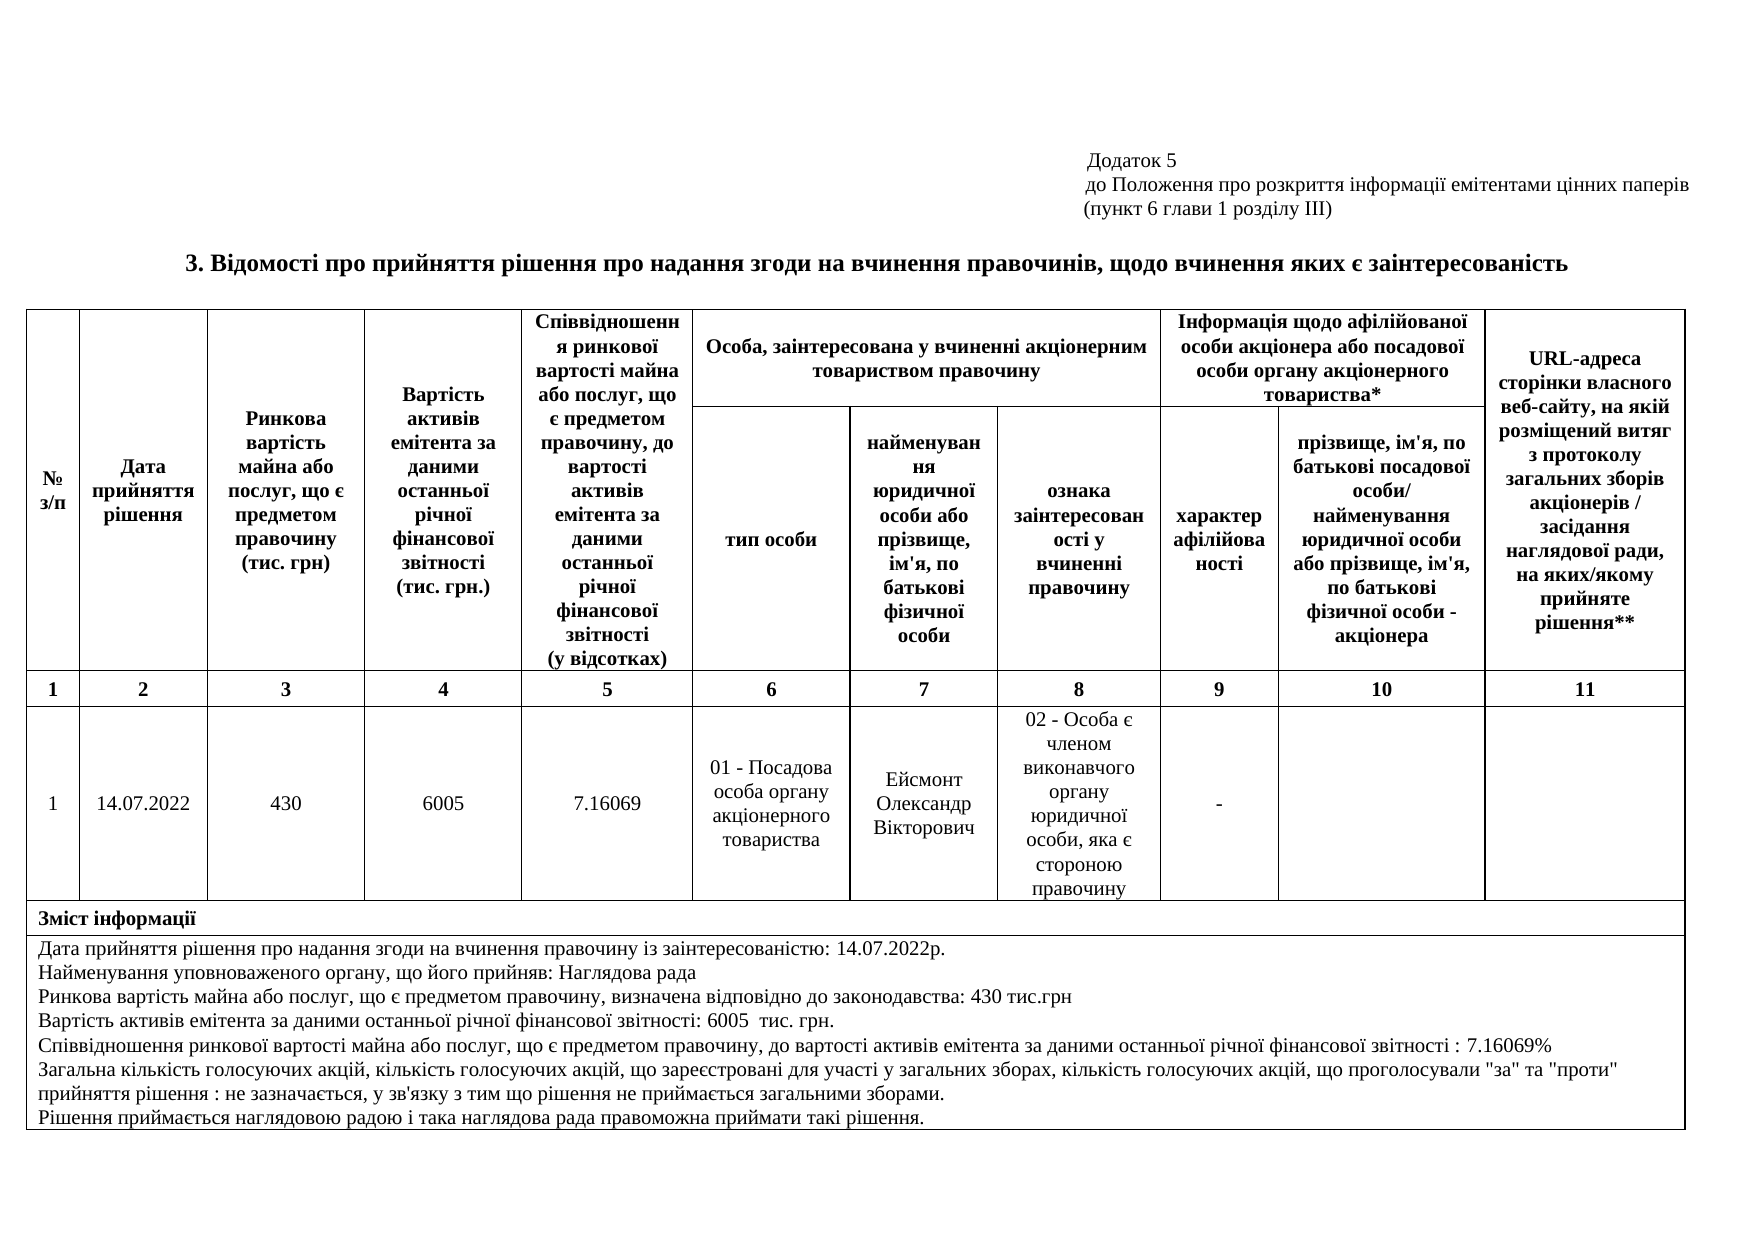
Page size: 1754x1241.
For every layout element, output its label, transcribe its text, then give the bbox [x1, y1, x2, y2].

text Додаток 5 до Положення про розкриття інформації емітентами цінних паперів (пункт 6 глави 1 розділу III) [38, 148, 1716, 220]
table_cell прізвище, ім'я, по батькові посадової особи/ найменування юридичної особи або прізвище, ім'я, по батькові фізичної особи - акціонера [1279, 407, 1484, 670]
table_cell Ейсмонт Олександр Вікторович [851, 707, 997, 899]
table_cell 9 [1161, 671, 1278, 706]
table_cell характер афілійованості [1161, 407, 1278, 670]
table_cell тип особи [693, 407, 849, 670]
table_header Інформація щодо афілійованої особи акціонера або посадової особи органу акціонерного товариства* [1161, 310, 1484, 406]
table_header URL-адреса сторінки власного веб-сайту, на якій розміщений витяг з протоколу загальних зборів акціонерів / засідання наглядової ради, на яких/якому прийняте рішення** [1486, 310, 1684, 670]
table_header Співвідношення ринкової вартості майна або послуг, що є предметом правочину, до вартості активів емітента за даними останньої річної фінансової звітності (у відсотках) [522, 310, 692, 670]
table_cell 10 [1279, 671, 1484, 706]
table_header № з/п [27, 310, 79, 670]
table_cell - [1161, 707, 1278, 899]
table_cell 4 [365, 671, 521, 706]
table_cell 5 [522, 671, 692, 706]
table_cell 6 [693, 671, 849, 706]
table_cell 2 [80, 671, 207, 706]
table_cell 1 [27, 671, 79, 706]
table_cell 14.07.2022 [80, 707, 207, 899]
table_header Вартість активів емітента за даними останньої річної фінансової звітності (тис. грн.) [365, 310, 521, 670]
table_header Ринкова вартість майна або послуг, що є предметом правочину (тис. грн) [208, 310, 364, 670]
table_cell ознака заінтересованості у вчиненні правочину [998, 407, 1160, 670]
table_cell 7.16069 [522, 707, 692, 899]
table_cell 6005 [365, 707, 521, 899]
table_cell [1486, 707, 1684, 899]
text 3. Відомості про прийняття рішення про надання згоди на вчинення правочинів, щодо вчинення яких є заінтересованість [38, 248, 1716, 277]
table_cell [1279, 707, 1484, 899]
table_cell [27, 936, 1684, 1129]
table_cell Зміст інформації [27, 901, 1684, 935]
table_header Особа, заінтересована у вчиненні акціонерним товариством правочину [693, 310, 1160, 406]
table_cell 7 [851, 671, 997, 706]
table_cell 11 [1486, 671, 1684, 706]
table_cell 02 - Особа є членом виконавчого органу юридичної особи, яка є стороною правочину [998, 707, 1160, 899]
table_cell 3 [208, 671, 364, 706]
table_cell найменування юридичної особи або прізвище, ім'я, по батькові фізичної особи [851, 407, 997, 670]
table_cell 8 [998, 671, 1160, 706]
table_cell 430 [208, 707, 364, 899]
table_cell 01 - Посадова особа органу акціонерного товариства [693, 707, 849, 899]
table_header Дата прийняття рішення [80, 310, 207, 670]
table_cell 1 [27, 707, 79, 899]
